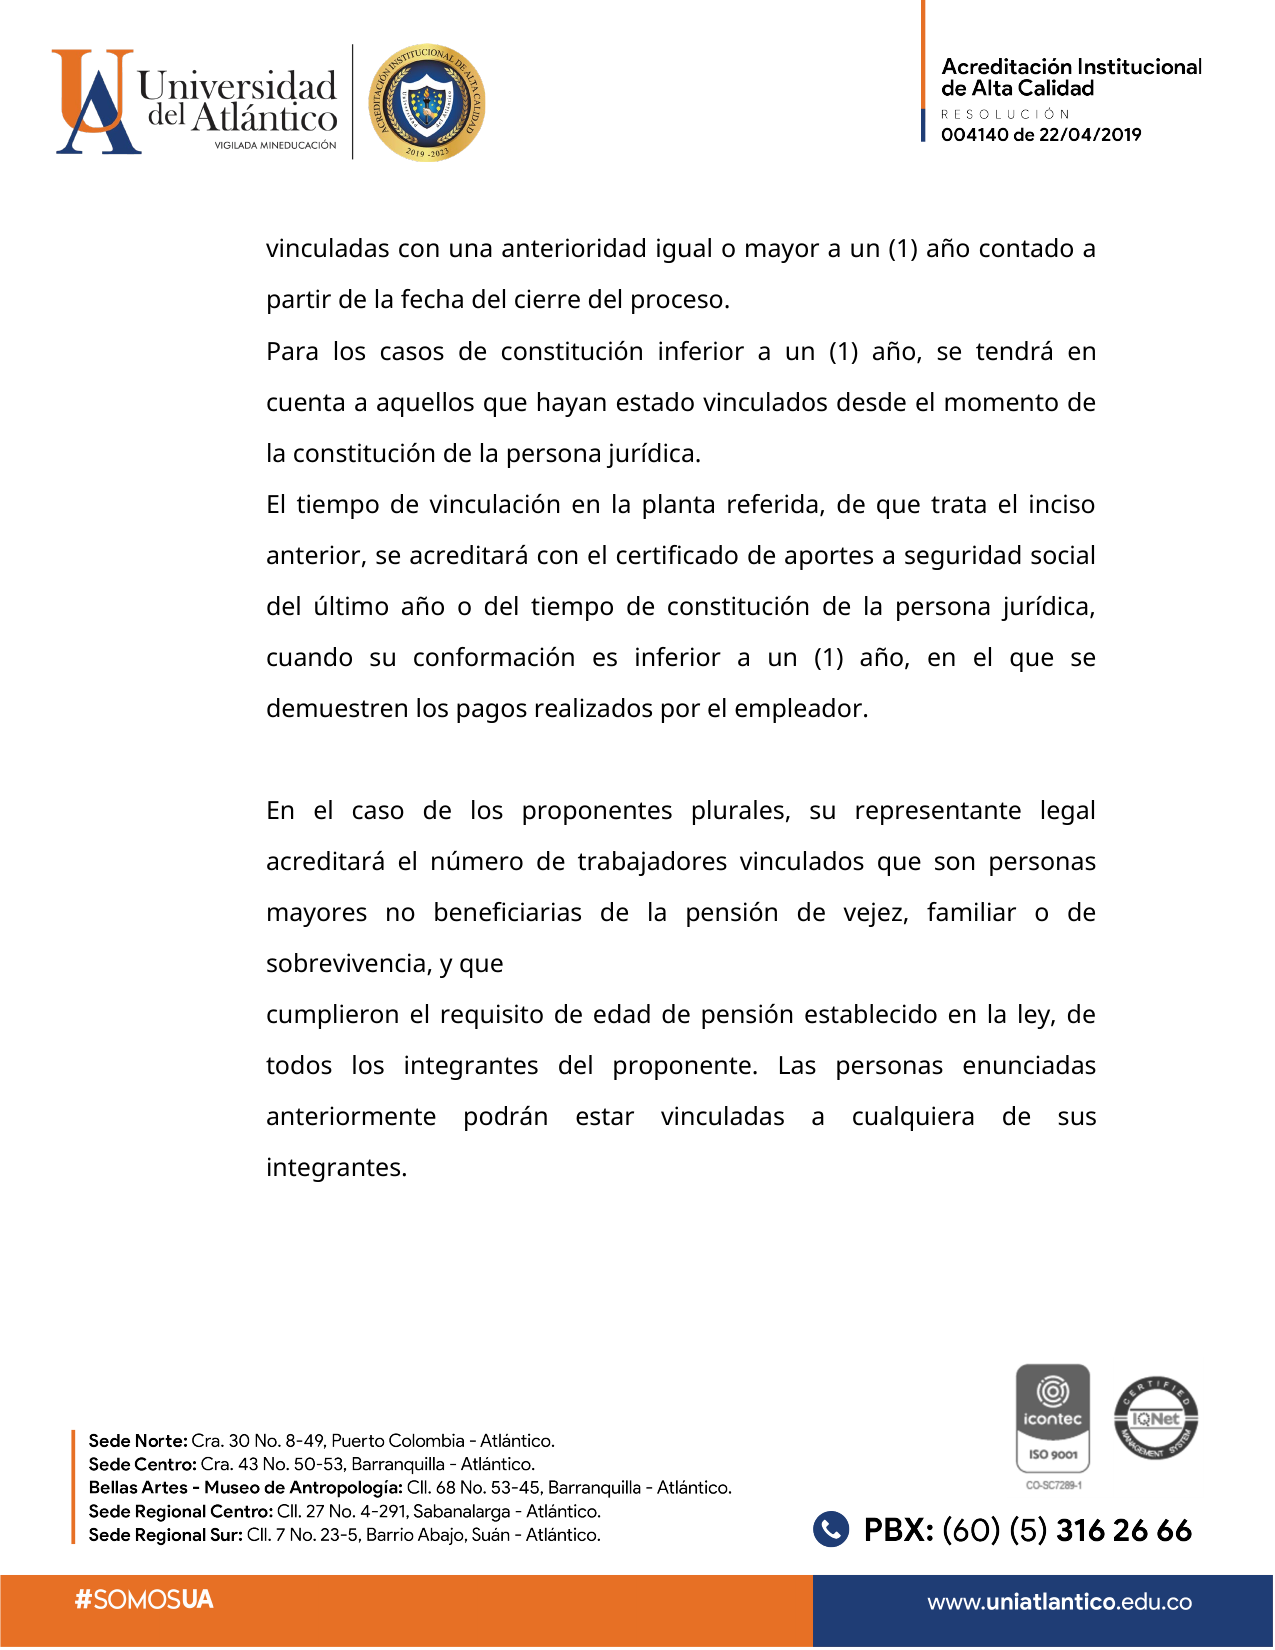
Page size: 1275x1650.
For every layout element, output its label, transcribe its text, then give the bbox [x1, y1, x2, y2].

list El tiempo de vinculación en la planta referida, de que trata el inciso anterior, se acreditará con el certificado de aportes a seguridad social del último año o del tiempo de constitución de la persona jurídica, cuando su conformación es inferior a un (1) año, en el que se demuestren los pagos realizados por el empleador. [266, 486, 1098, 724]
picture [51, 43, 486, 162]
picture [0, 1357, 1273, 1647]
list En el caso de los proponentes plurales, su representante legal acreditará el número de trabajadores vinculados que son personas mayores no beneficiarias de la pensión de vejez, familiar o de sobrevivencia, y que [266, 792, 1098, 980]
list Para los casos de constitución inferior a un (1) año, se tendrá en cuenta a aquellos que hayan estado vinculados desde el momento de la constitución de la persona jurídica. [266, 333, 1098, 469]
list cumplieron el requisito de edad de pensión establecido en la ley, de todos los integrantes del proponente. Las personas enunciadas anteriormente podrán estar vinculadas a cualquiera de sus integrantes. [266, 997, 1098, 1184]
picture [921, 0, 1202, 142]
